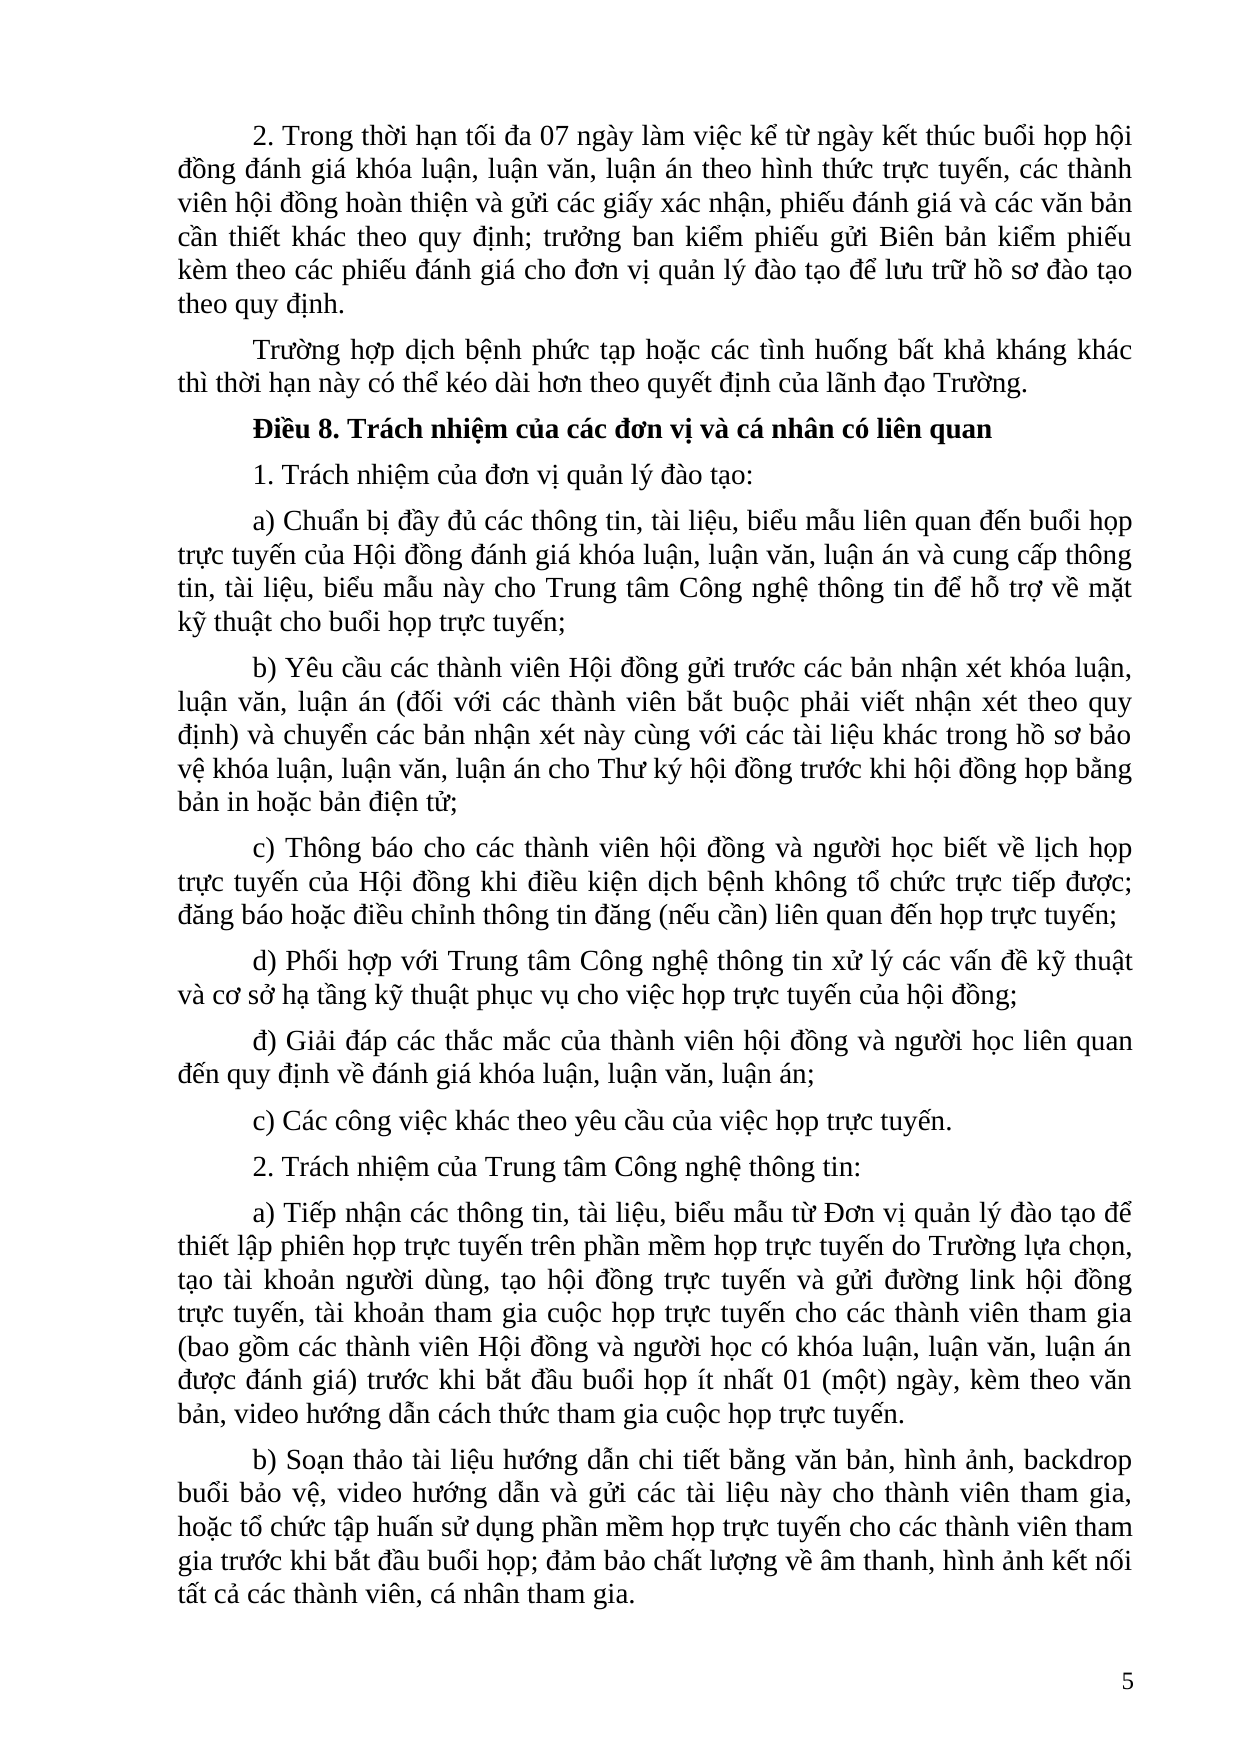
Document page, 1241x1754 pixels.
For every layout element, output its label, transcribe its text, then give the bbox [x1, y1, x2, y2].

text Trường hợp dịch bệnh phức tạp hoặc các tình huống bất khả kháng khác thì thời hạn này có thể kéo dài hơn theo quyết định của lãnh đạo Trường. [177, 332, 1134, 399]
text b) Soạn thảo tài liệu hướng dẫn chi tiết bằng văn bản, hình ảnh, backdrop buổi bảo vệ, video hướng dẫn và gửi các tài liệu này cho thành viên tham gia, hoặc tổ chức tập huấn sử dụng phần mềm họp trực tuyến cho các thành viên tham gia trước khi bắt đầu buổi họp; đảm bảo chất lượng về âm thanh, hình ảnh kết nối tất cả các thành viên, cá nhân tham gia. [177, 1442, 1134, 1610]
text 2. Trong thời hạn tối đa 07 ngày làm việc kể từ ngày kết thúc buổi họp hội đồng đánh giá khóa luận, luận văn, luận án theo hình thức trực tuyến, các thành viên hội đồng hoàn thiện và gửi các giấy xác nhận, phiếu đánh giá và các văn bản cần thiết khác theo quy định; trưởng ban kiểm phiếu gửi Biên bản kiểm phiếu kèm theo các phiếu đánh giá cho đơn vị quản lý đào tạo để lưu trữ hồ sơ đào tạo theo quy định. [177, 118, 1134, 319]
text đ) Giải đáp các thắc mắc của thành viên hội đồng và người học liên quan đến quy định về đánh giá khóa luận, luận văn, luận án; [177, 1023, 1134, 1090]
text b) Yêu cầu các thành viên Hội đồng gửi trước các bản nhận xét khóa luận, luận văn, luận án (đối với các thành viên bắt buộc phải viết nhận xét theo quy định) và chuyển các bản nhận xét này cùng với các tài liệu khác trong hồ sơ bảo vệ khóa luận, luận văn, luận án cho Thư ký hội đồng trước khi hội đồng họp bằng bản in hoặc bản điện tử; [177, 650, 1134, 818]
text d) Phối hợp với Trung tâm Công nghệ thông tin xử lý các vấn đề kỹ thuật và cơ sở hạ tầng kỹ thuật phục vụ cho việc họp trực tuyến của hội đồng; [177, 943, 1134, 1011]
text a) Chuẩn bị đầy đủ các thông tin, tài liệu, biểu mẫu liên quan đến buổi họp trực tuyến của Hội đồng đánh giá khóa luận, luận văn, luận án và cung cấp thông tin, tài liệu, biểu mẫu này cho Trung tâm Công nghệ thông tin để hỗ trợ về mặt kỹ thuật cho buổi họp trực tuyến; [177, 503, 1134, 638]
text 2. Trách nhiệm của Trung tâm Công nghệ thông tin: [177, 1149, 1134, 1182]
text a) Tiếp nhận các thông tin, tài liệu, biểu mẫu từ Đơn vị quản lý đào tạo để thiết lập phiên họp trực tuyến trên phần mềm họp trực tuyến do Trường lựa chọn, tạo tài khoản người dùng, tạo hội đồng trực tuyến và gửi đường link hội đồng trực tuyến, tài khoản tham gia cuộc họp trực tuyến cho các thành viên tham gia (bao gồm các thành viên Hội đồng và người học có khóa luận, luận văn, luận án được đánh giá) trước khi bắt đầu buổi họp ít nhất 01 (một) ngày, kèm theo văn bản, video hướng dẫn cách thức tham gia cuộc họp trực tuyến. [177, 1195, 1134, 1429]
text c) Các công việc khác theo yêu cầu của việc họp trực tuyến. [177, 1103, 1134, 1136]
text c) Thông báo cho các thành viên hội đồng và người học biết về lịch họp trực tuyến của Hội đồng khi điều kiện dịch bệnh không tổ chức trực tiếp được; đăng báo hoặc điều chỉnh thông tin đăng (nếu cần) liên quan đến họp trực tuyến; [177, 830, 1134, 931]
text 1. Trách nhiệm của đơn vị quản lý đào tạo: [177, 457, 1134, 491]
text Điều 8. Trách nhiệm của các đơn vị và cá nhân có liên quan [177, 411, 1134, 445]
